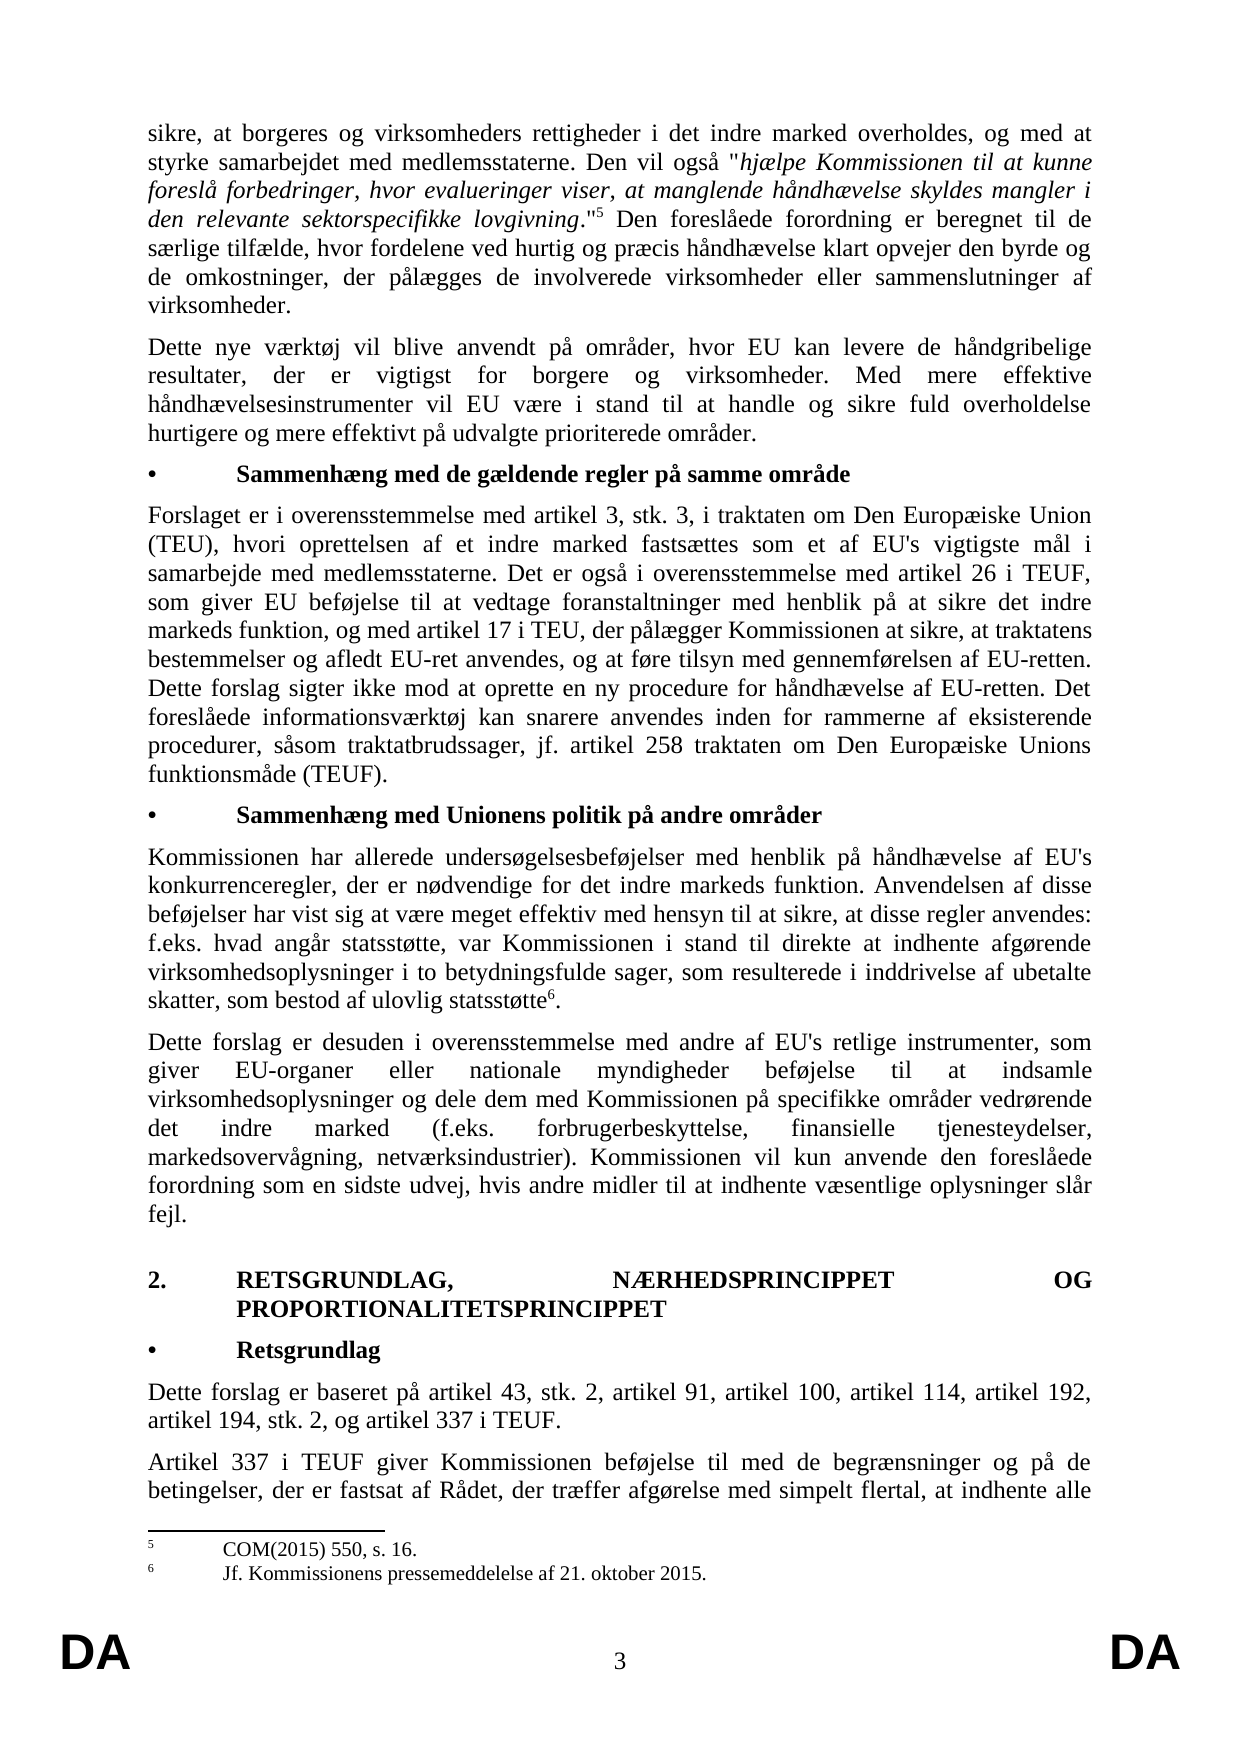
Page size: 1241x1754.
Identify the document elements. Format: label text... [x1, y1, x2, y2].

subtitle • Retsgrundlag [148, 1336, 1093, 1364]
text Dette nye værktøj vil blive anvendt på områder, hvor EU kan levere de håndgribelige resultater, der er vigtigst for borgere og virksomheder. Med mere effektive håndhævelsesinstrumenter vil EU være i stand til at handle og sikre fuld overholdelse hurtigere og mere effektivt på udvalgte prioriterede områder. [148, 332, 1093, 447]
subtitle 2. RETSGRUNDLAG, NÆRHEDSPRINCIPPET OG PROPORTIONALITETSPRINCIPPET [148, 1266, 1093, 1323]
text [148, 1447, 1093, 1504]
text Forslaget er i overensstemmelse med artikel 3, stk. 3, i traktaten om Den Europæiske Union (TEU), hvori oprettelsen af et indre marked fastsættes som et af EU's vigtigste mål i samarbejde med medlemsstaterne. Det er også i overensstemmelse med artikel 26 i TEUF, som giver EU beføjelse til at vedtage foranstaltninger med henblik på at sikre det indre markeds funktion, og med artikel 17 i TEU, der pålægger Kommissionen at sikre, at traktatens bestemmelser og afledt EU-ret anvendes, og at føre tilsyn med gennemførelsen af EU-retten. Dette forslag sigter ikke mod at oprette en ny procedure for håndhævelse af EU-retten. Det foreslåede informationsværktøj kan snarere anvendes inden for rammerne af eksisterende procedurer, såsom traktatbrudssager, jf. artikel 258 traktaten om Den Europæiske Unions funktionsmåde (TEUF). [148, 501, 1093, 788]
text Kommissionen har allerede undersøgelsesbeføjelser med henblik på håndhævelse af EU's konkurrenceregler, der er nødvendige for det indre markeds funktion. Anvendelsen af disse beføjelser har vist sig at være meget effektiv med hensyn til at sikre, at disse regler anvendes: f.eks. hvad angår statsstøtte, var Kommissionen i stand til direkte at indhente afgørende virksomhedsoplysninger i to betydningsfulde sager, som resulterede i inddrivelse af ubetalte skatter, som bestod af ulovlig statsstøtte. [148, 842, 1093, 1014]
subtitle • Sammenhæng med de gældende regler på samme område [148, 459, 1093, 488]
text Dette forslag er baseret på artikel 43, stk. 2, artikel 91, artikel 100, artikel 114, artikel 192, artikel 194, stk. 2, og artikel 337 i TEUF. [148, 1377, 1093, 1434]
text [148, 118, 1093, 319]
text Dette forslag er desuden i overensstemmelse med andre af EU's retlige instrumenter, som giver EU-organer eller nationale myndigheder beføjelse til at indsamle virksomhedsoplysninger og dele dem med Kommissionen på specifikke områder vedrørende det indre marked (f.eks. forbrugerbeskyttelse, finansielle tjenesteydelser, markedsovervågning, netværksindustrier). Kommissionen vil kun anvende den foreslåede forordning som en sidste udvej, hvis andre midler til at indhente væsentlige oplysninger slår fejl. [148, 1027, 1093, 1228]
subtitle • Sammenhæng med Unionens politik på andre områder [148, 801, 1093, 829]
